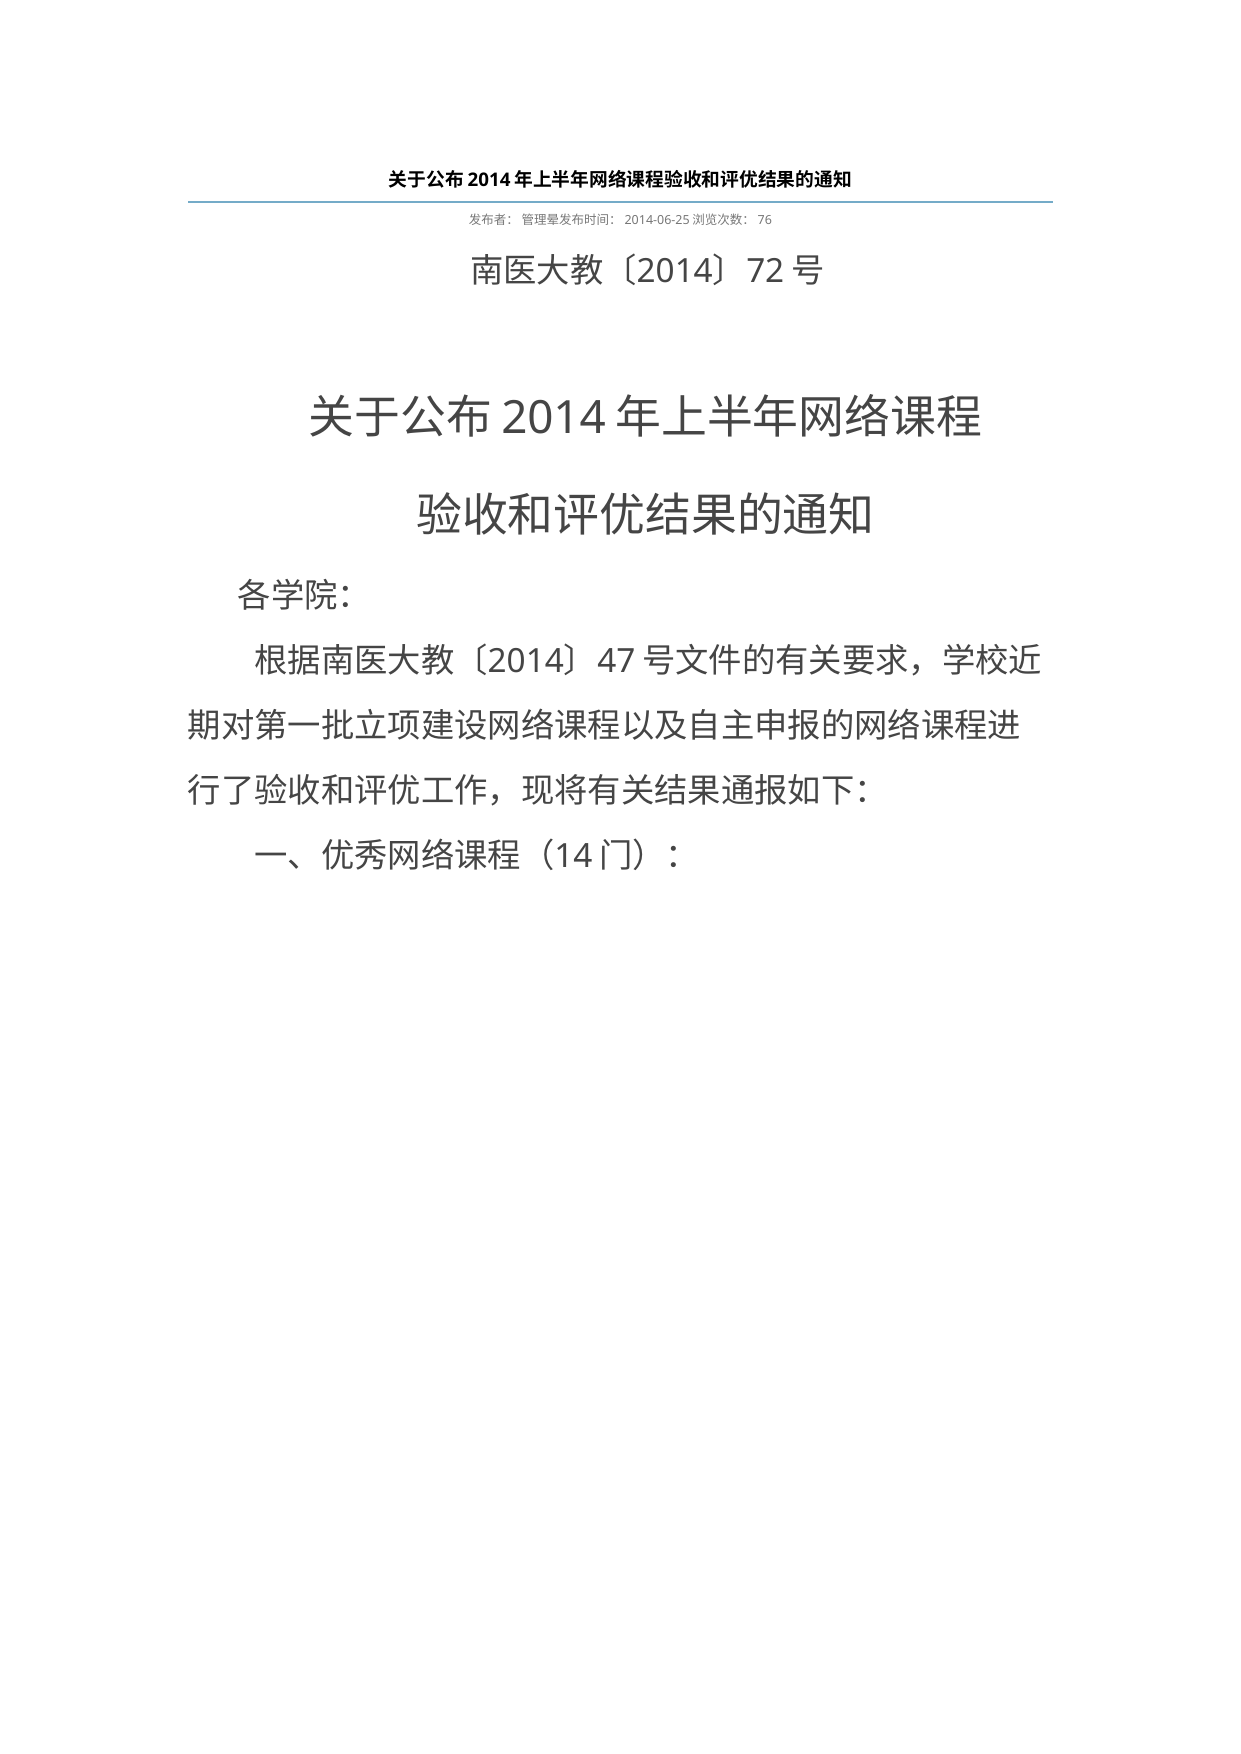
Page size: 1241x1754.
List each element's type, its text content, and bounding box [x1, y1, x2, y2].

text 发布者： 管理晕发布时间： 2014-06-25浏览次数： 76 [187, 203, 1053, 235]
text 各学院： [187, 560, 1053, 625]
text 关于公布2014年上半年网络课程验收和评优结果的通知 [187, 162, 1053, 203]
text 验收和评优结果的通知 [187, 463, 1053, 560]
text 根据南医大教〔2014〕47号文件的有关要求，学校近期对第一批立项建设网络课程以及自主申报的网络课程进行了验收和评优工作，现将有关结果通报如下： [187, 625, 1053, 820]
text 南医大教〔2014〕72号 [187, 235, 1053, 300]
text 关于公布2014年上半年网络课程 [187, 365, 1053, 463]
text 一、优秀网络课程（14门）： [187, 820, 1053, 885]
